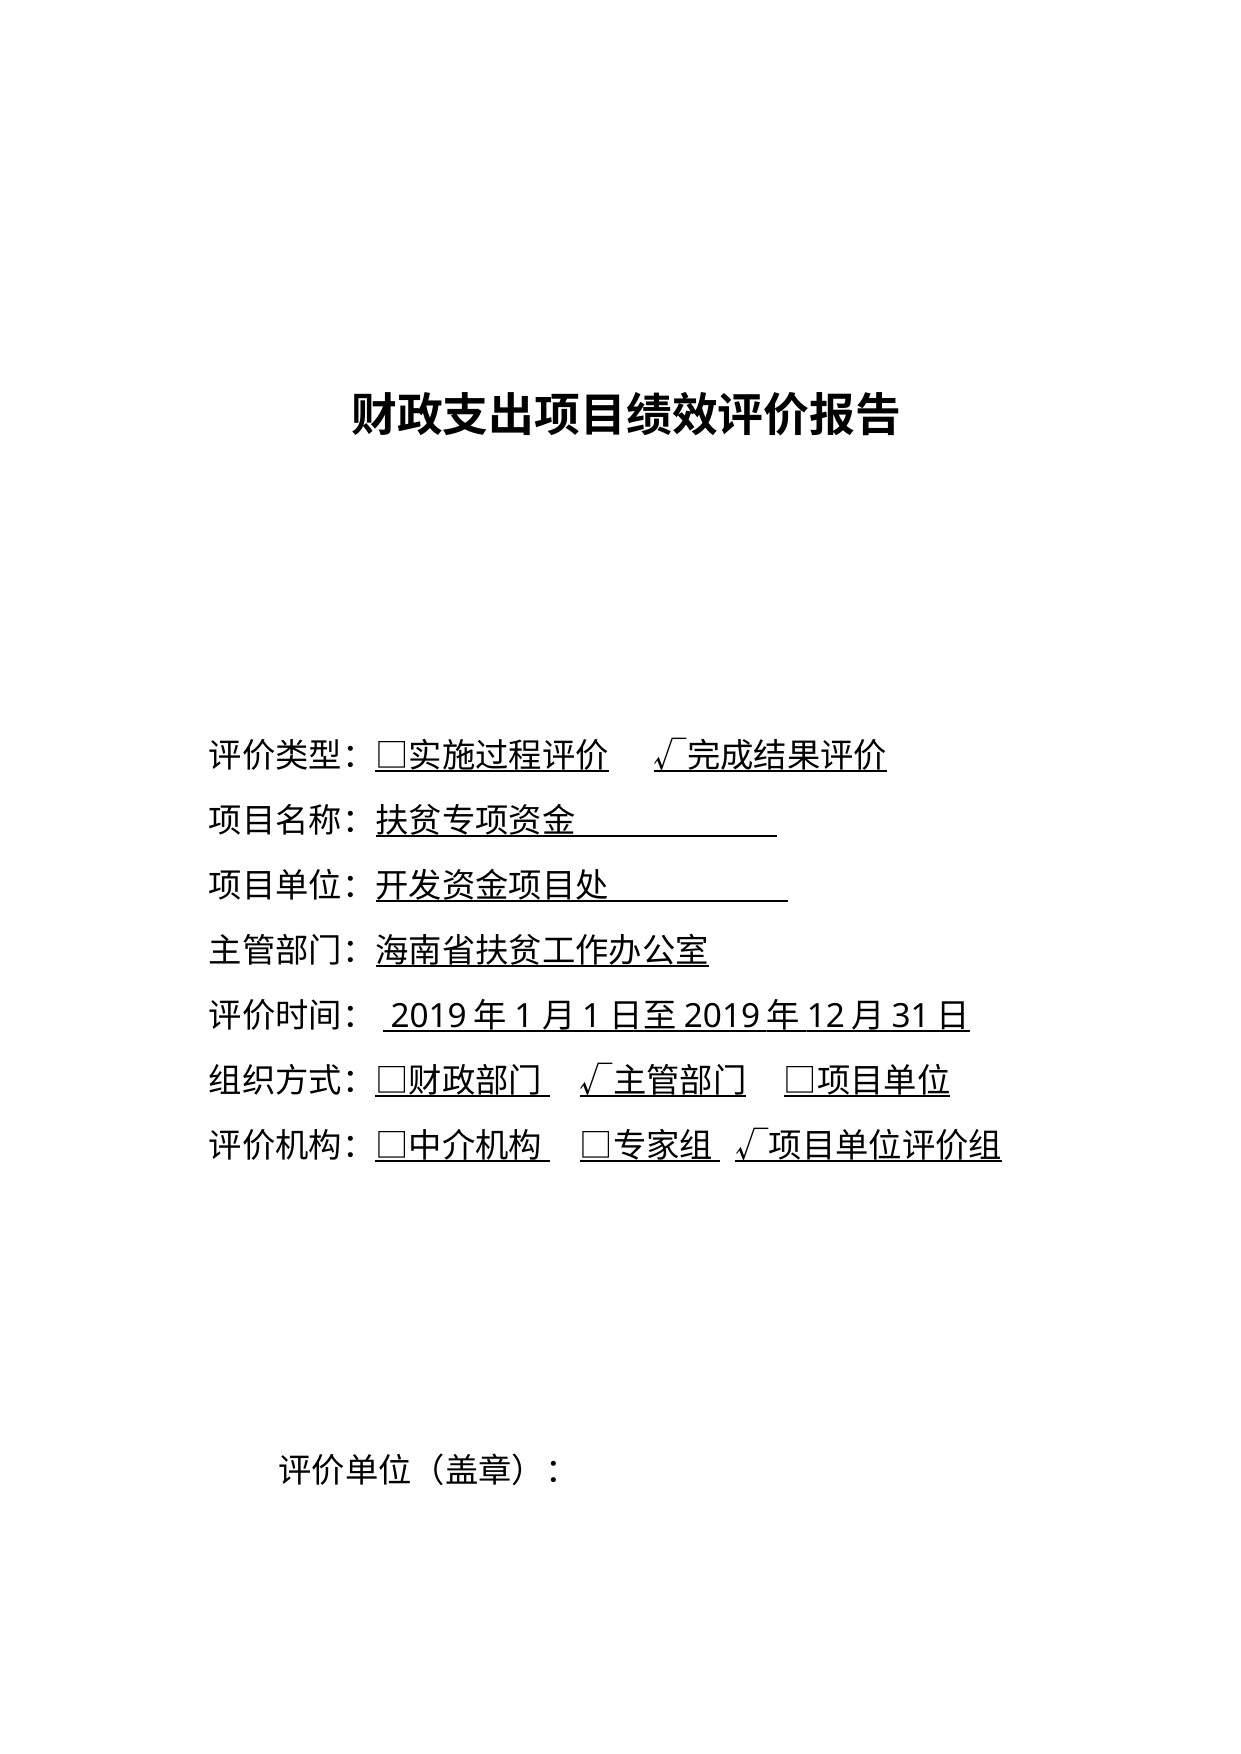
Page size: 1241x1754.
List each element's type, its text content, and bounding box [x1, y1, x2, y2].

text 项目单位：开发资金项目处 [165, 850, 1087, 915]
text 评价类型：□实施过程评价 √完成结果评价 [165, 720, 1087, 785]
text 评价机构：□中介机构 □专家组 √项目单位评价组 [165, 1110, 1087, 1175]
text 组织方式：□财政部门 √主管部门 □项目单位 [165, 1045, 1087, 1110]
text 评价时间： 2019年 1 月1 日至 2019年12月31日 [165, 980, 1087, 1045]
text 评价单位（盖章）： [165, 1435, 1087, 1500]
text 财政支出项目绩效评价报告 [165, 363, 1087, 460]
text 主管部门：海南省扶贫工作办公室 [165, 915, 1087, 980]
text 项目名称：扶贫专项资金 [165, 785, 1087, 850]
